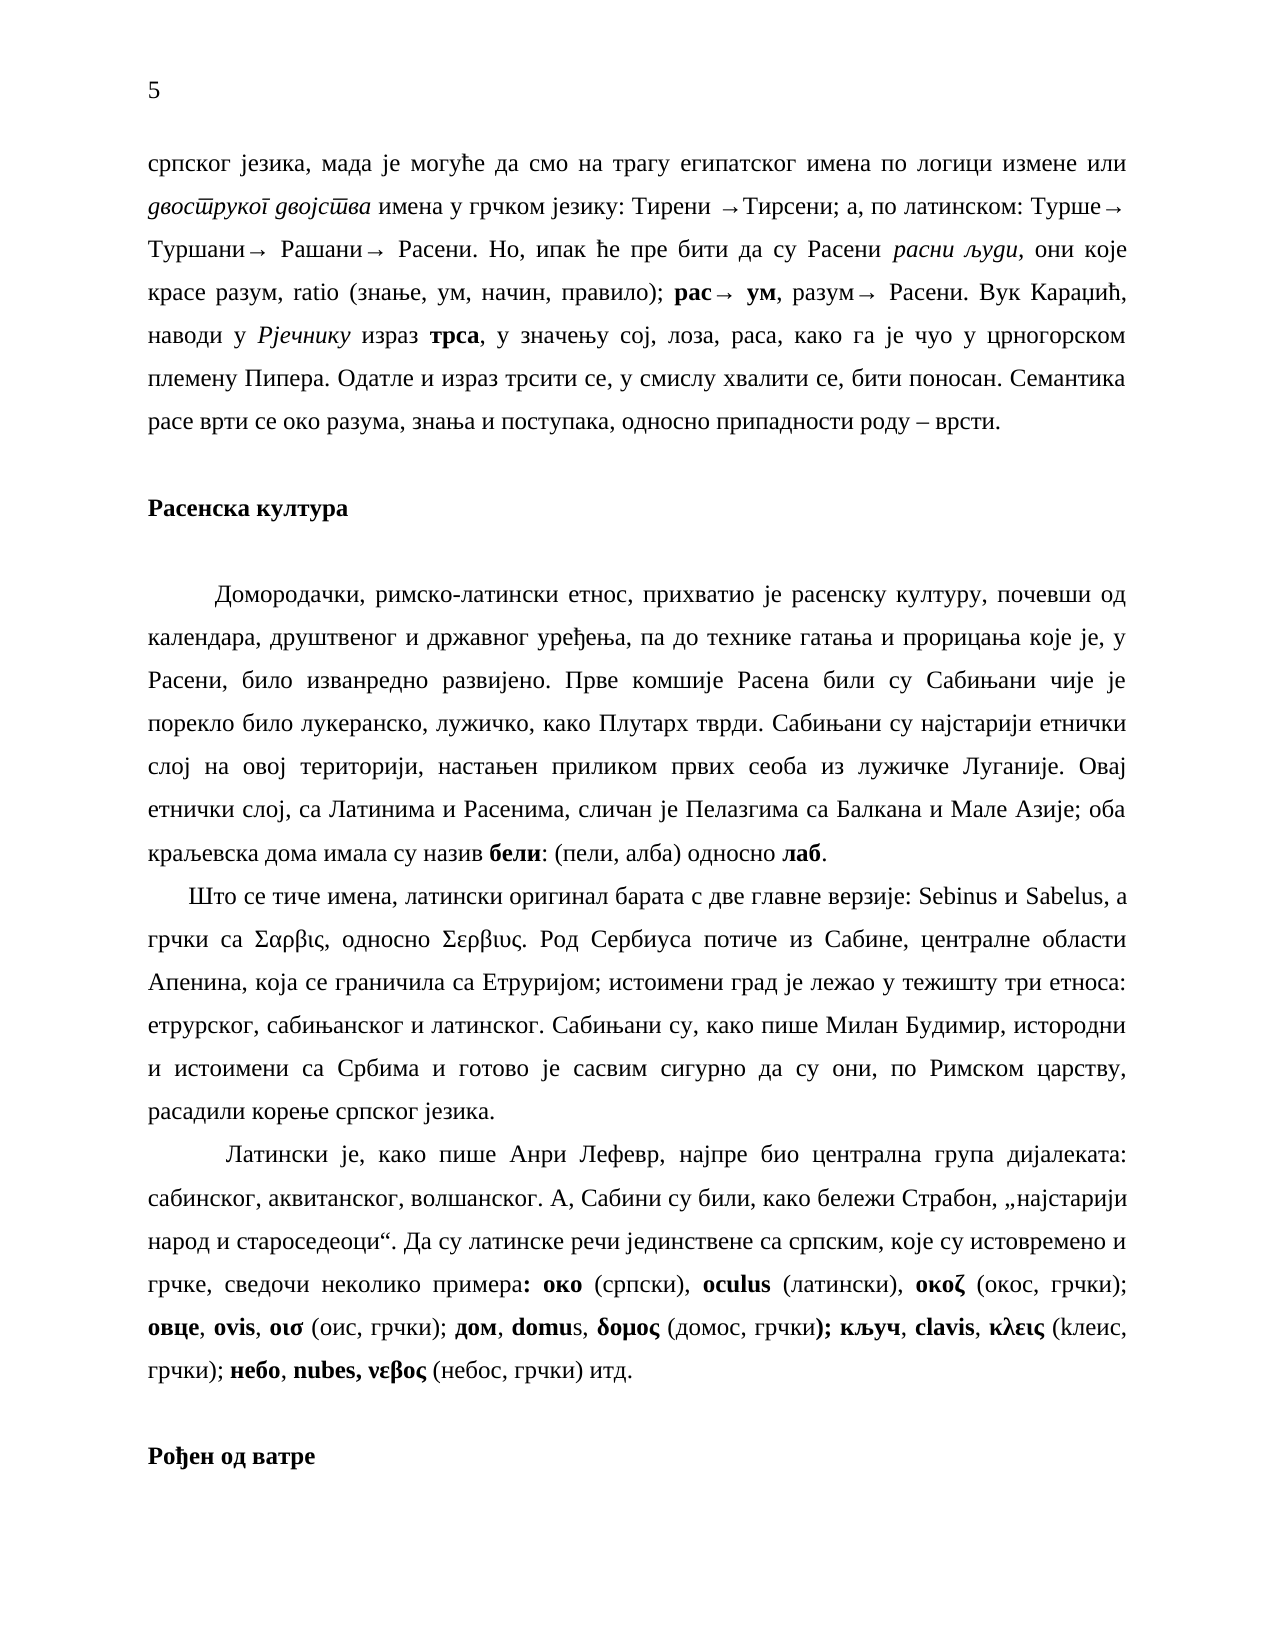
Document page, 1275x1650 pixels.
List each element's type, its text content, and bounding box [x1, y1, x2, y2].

text Латински је, како пише Анри Лефевр, најпре био централна група дијалеката: сабинског, аквитанског, волшанског. А, Сабини су били, како бележи Страбон, „најстарији народ и староседеоци“. Да су латинске речи јединствене са српским, које су истовремено и грчке, сведочи неколико примера: oко (српски), oculus (латински), οκοζ (окос, грчки); овце, ovis, οισ (oис, грчки); дом, domus, δομος (домос, грчки); кључ, clavis, κλεις (kлеис, грчки); небо, nubes, νεβος (небос, грчки) итд. [148, 1139, 1127, 1384]
text Што се тиче имена, латински оригинал барата с две главне верзије: Sebinus и Sabelus, а грчки са Σαρβις, односно Σερβιυς. Род Сербиуса потиче из Сабине, централне области Апенина, која се граничила са Етруријом; истоимени град је лежао у тежишту три етноса: етрурског, сабињанског и латинског. Сабињани су, како пише Милан Будимир, истородни и истоимени са Србима и готово је сасвим сигурно да су они, по Римском царству, расадили корење српског језика. [148, 881, 1127, 1125]
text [148, 148, 1127, 435]
text Расенска култура [148, 493, 1127, 521]
text Домородачки, римско-латински етнос, прихватио је расенску културу, почевши од календара, друштвеног и државног уређења, па до технике гатања и прорицања које је, у Расени, било изванредно развијено. Прве комшије Расена били су Сабињани чије је порекло било лукеранско, лужичко, како Плутарх тврди. Сабињани су најстарији етнички слој на овој територији, настањен приликом првих сеоба из лужичке Луганије. Овај етнички слој, са Латинима и Расенима, сличан је Пелазгима са Балкана и Мале Азије; оба краљевска дома имала су назив бели: (пели, алба) односно лаб. [148, 579, 1127, 866]
text Рођен од ватре [148, 1441, 1127, 1470]
